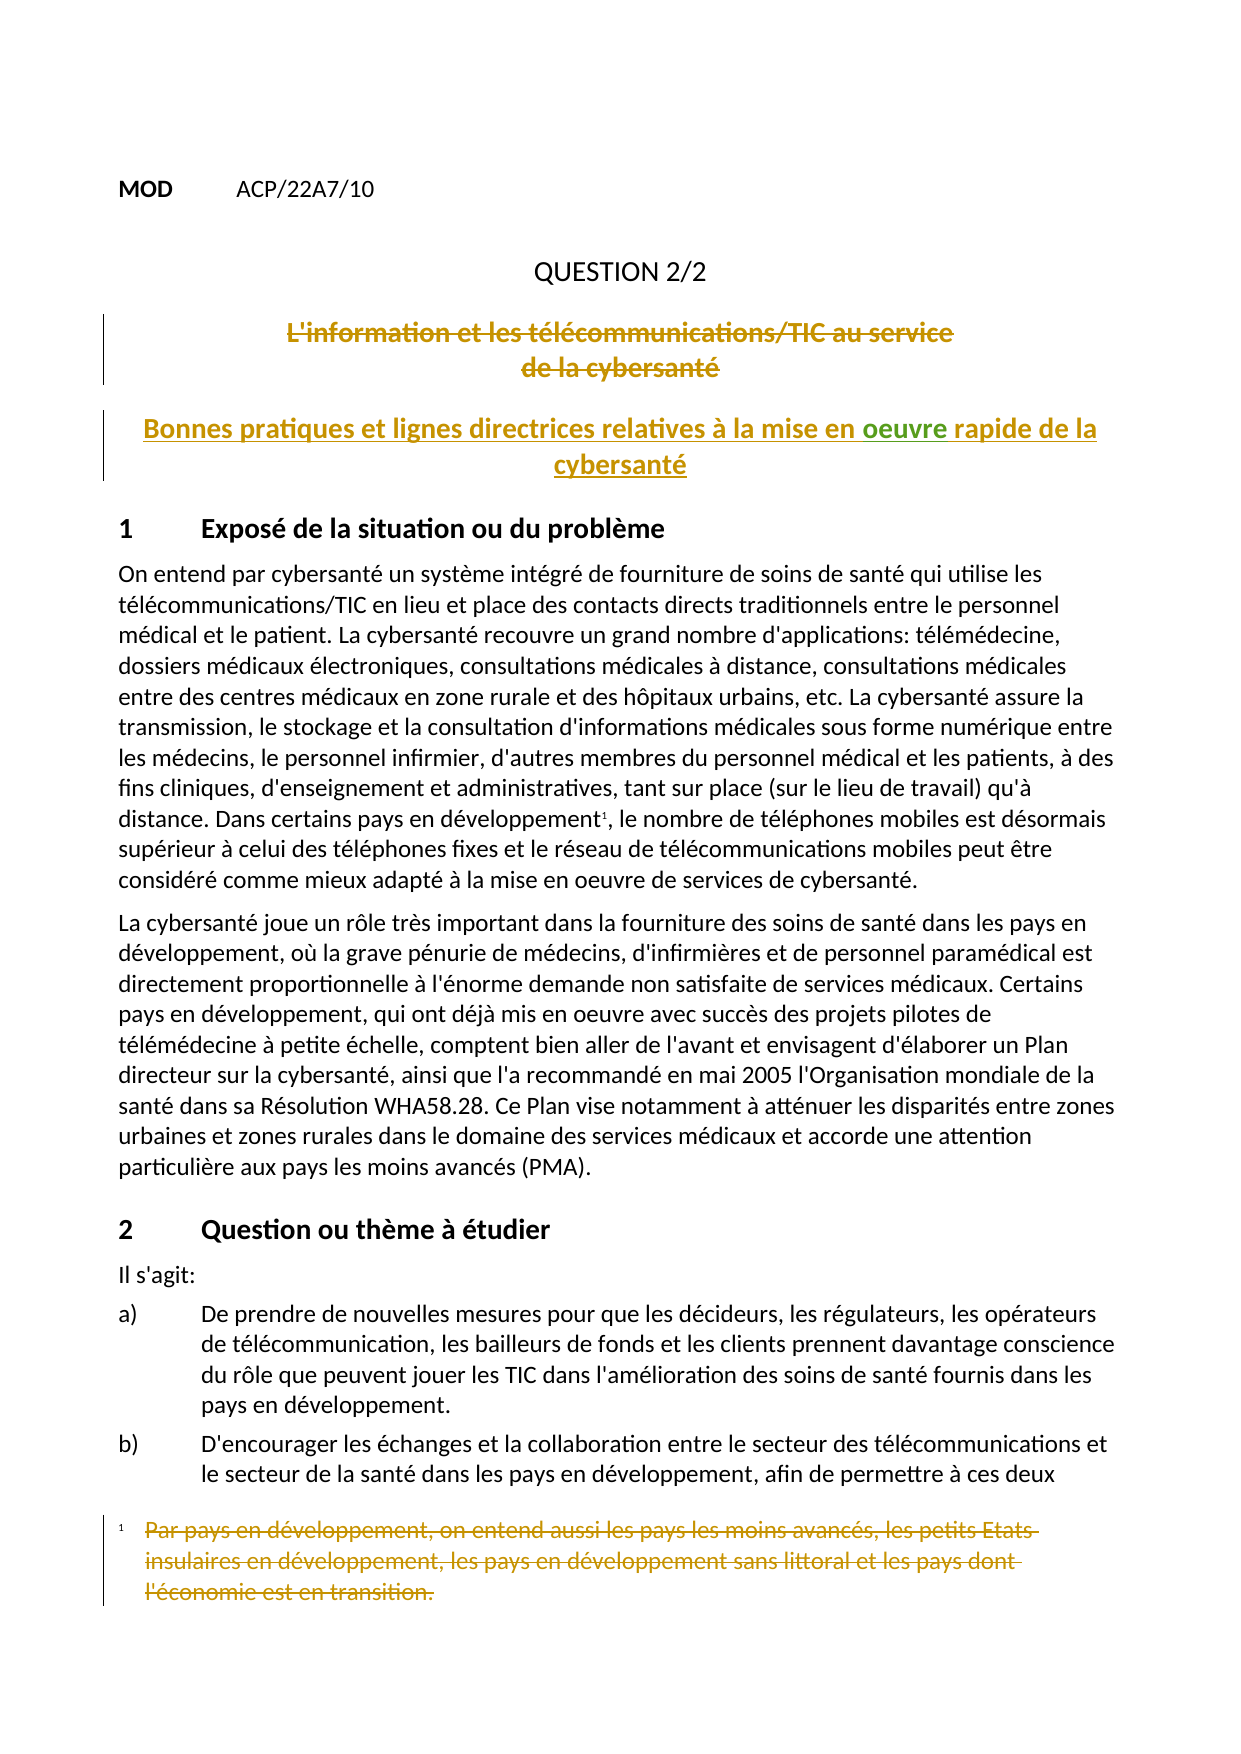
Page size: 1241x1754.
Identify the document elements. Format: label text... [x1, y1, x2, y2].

text On entend par cybersanté un système intégré de fourniture de soins de santé qui utilise les télécommunications/TIC en lieu et place des contacts directs traditionnels entre le personnel médical et le patient. La cybersanté recouvre un grand nombre d'applications: télémédecine, dossiers médicaux électroniques, consultations médicales à distance, consultations médicales entre des centres médicaux en zone rurale et des hôpitaux urbains, etc. La cybersanté assure la transmission, le stockage et la consultation d'informations médicales sous forme numérique entre les médecins, le personnel infirmier, d'autres membres du personnel médical et les patients, à des fins cliniques, d'enseignement et administratives, tant sur place (sur le lieu de travail) qu'à distance. Dans certains pays en développement1, le nombre de téléphones mobiles est désormais supérieur à celui des téléphones fixes et le réseau de télécommunications mobiles peut être considéré comme mieux adapté à la mise en oeuvre de services de cybersanté. [118, 559, 1122, 894]
text QUESTION 2/2 [118, 253, 1122, 289]
text La cybersanté joue un rôle très important dans la fourniture des soins de santé dans les pays en développement, où la grave pénurie de médecins, d'infirmières et de personnel paramédical est directement proportionnelle à l'énorme demande non satisfaite de services médicaux. Certains pays en développement, qui ont déjà mis en oeuvre avec succès des projets pilotes de télémédecine à petite échelle, comptent bien aller de l'avant et envisagent d'élaborer un Plan directeur sur la cybersanté, ainsi que l'a recommandé en mai 2005 l'Organisation mondiale de la santé dans sa Résolution WHA58.28. Ce Plan vise notamment à atténuer les disparités entre zones urbaines et zones rurales dans le domaine des services médicaux et accorde une attention particulière aux pays les moins avancés (PMA). [118, 907, 1122, 1182]
text a) De prendre de nouvelles mesures pour que les décideurs, les régulateurs, les opérateurs de télécommunication, les bailleurs de fonds et les clients prennent davantage conscience du rôle que peuvent jouer les TIC dans l'amélioration des soins de santé fournis dans les pays en développement. [118, 1298, 1122, 1420]
text MOD ACP/22A7/10 [118, 173, 1122, 203]
subtitle 2 Question ou thème à étudier [118, 1211, 1122, 1246]
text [118, 1428, 1122, 1489]
subtitle 1 Exposé de la situation ou du problème [118, 511, 1122, 546]
text Il s'agit: [118, 1259, 1122, 1289]
